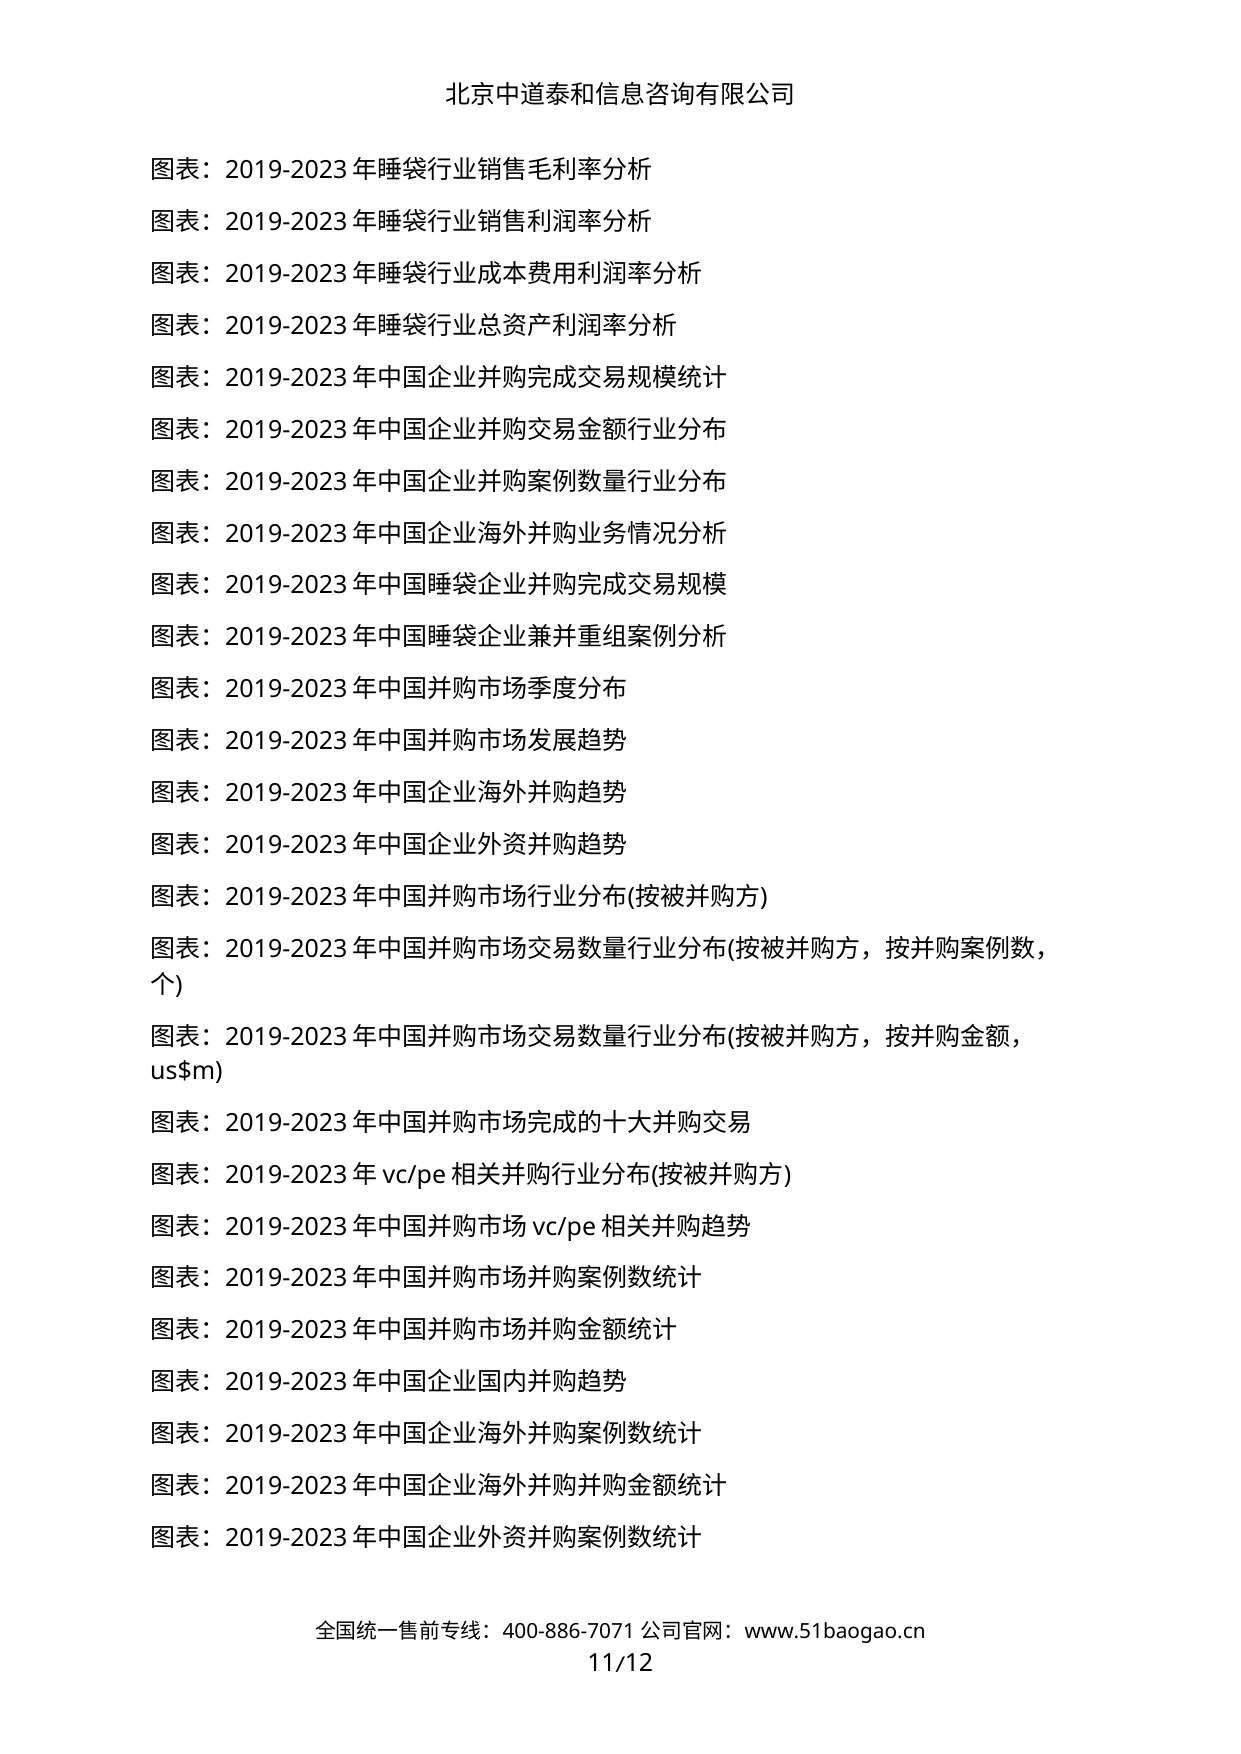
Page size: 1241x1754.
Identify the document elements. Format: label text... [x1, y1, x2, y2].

text 图表：2019-2023年睡袋行业销售毛利率分析 [150, 150, 1090, 186]
text 图表：2019-2023年中国企业海外并购趋势 [150, 772, 1090, 809]
text 图表：2019-2023年中国企业海外并购案例数统计 [150, 1413, 1090, 1450]
text 图表：2019-2023年睡袋行业销售利润率分析 [150, 202, 1090, 238]
text 图表：2019-2023年中国并购市场并购案例数统计 [150, 1258, 1090, 1294]
text 图表：2019-2023年中国并购市场交易数量行业分布(按被并购方，按并购案例数，个) [150, 928, 1090, 1001]
text 图表：2019-2023年中国睡袋企业并购完成交易规模 [150, 565, 1090, 601]
text 图表：2019-2023年中国企业海外并购业务情况分析 [150, 513, 1090, 549]
text 图表：2019-2023年中国企业并购完成交易规模统计 [150, 357, 1090, 394]
text 图表：2019-2023年中国并购市场完成的十大并购交易 [150, 1102, 1090, 1138]
text 图表：2019-2023年中国企业外资并购趋势 [150, 824, 1090, 861]
text 图表：2019-2023年睡袋行业成本费用利润率分析 [150, 254, 1090, 290]
text 图表：2019-2023年中国企业外资并购案例数统计 [150, 1517, 1090, 1553]
text 图表：2019-2023年中国睡袋企业兼并重组案例分析 [150, 617, 1090, 653]
text 图表：2019-2023年中国并购市场发展趋势 [150, 721, 1090, 757]
text 图表：2019-2023年中国并购市场季度分布 [150, 669, 1090, 705]
text 图表：2019-2023年中国并购市场行业分布(按被并购方) [150, 876, 1090, 912]
text 图表：2019-2023年中国并购市场交易数量行业分布(按被并购方，按并购金额，us$m) [150, 1016, 1090, 1087]
text 图表：2019-2023年vc/pe相关并购行业分布(按被并购方) [150, 1154, 1090, 1190]
text 图表：2019-2023年中国并购市场vc/pe相关并购趋势 [150, 1206, 1090, 1242]
text 图表：2019-2023年中国企业并购案例数量行业分布 [150, 461, 1090, 497]
text 图表：2019-2023年睡袋行业总资产利润率分析 [150, 306, 1090, 342]
text 图表：2019-2023年中国企业国内并购趋势 [150, 1362, 1090, 1398]
text 图表：2019-2023年中国企业并购交易金额行业分布 [150, 409, 1090, 446]
text 图表：2019-2023年中国企业海外并购并购金额统计 [150, 1465, 1090, 1502]
text 图表：2019-2023年中国并购市场并购金额统计 [150, 1310, 1090, 1346]
